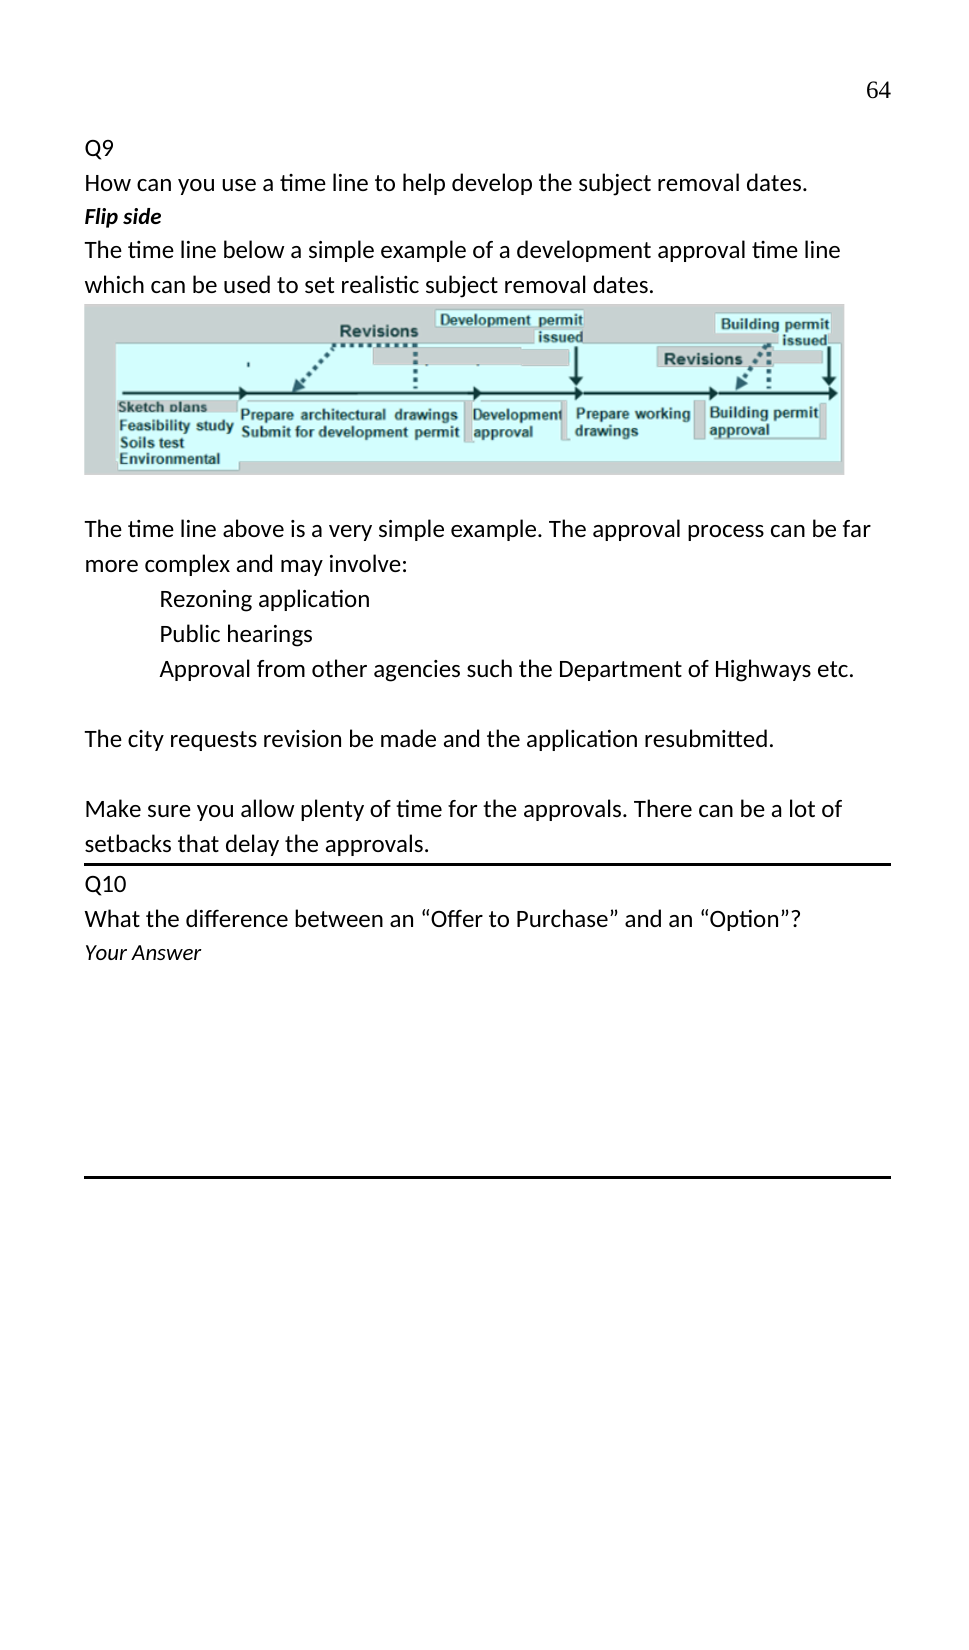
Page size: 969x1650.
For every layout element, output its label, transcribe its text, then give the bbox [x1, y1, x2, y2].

text Q9 [84, 132, 891, 163]
text What the difference between an “Offer to Purchase” and an “Option”? [84, 903, 891, 934]
text The city requests revision be made and the application resubmitted. [84, 723, 891, 754]
text How can you use a time line to help develop the subject removal dates. [84, 167, 891, 198]
text Approval from other agencies such the Department of Highways etc. [84, 653, 891, 684]
text Your Answer [84, 938, 891, 967]
text Public hearings [84, 618, 891, 649]
text Make sure you allow plenty of time for the approvals. There can be a lot of setbacks that delay the approvals. [84, 793, 891, 859]
text The time line below a simple example of a development approval time line which can be used to set realistic subject removal dates. [84, 235, 891, 300]
text Flip side [84, 202, 891, 231]
text Rezoning application [84, 583, 891, 614]
text Q10 [84, 866, 891, 899]
picture [84, 304, 845, 475]
text The time line above is a very simple example. The approval process can be far more complex and may involve: [84, 513, 891, 579]
